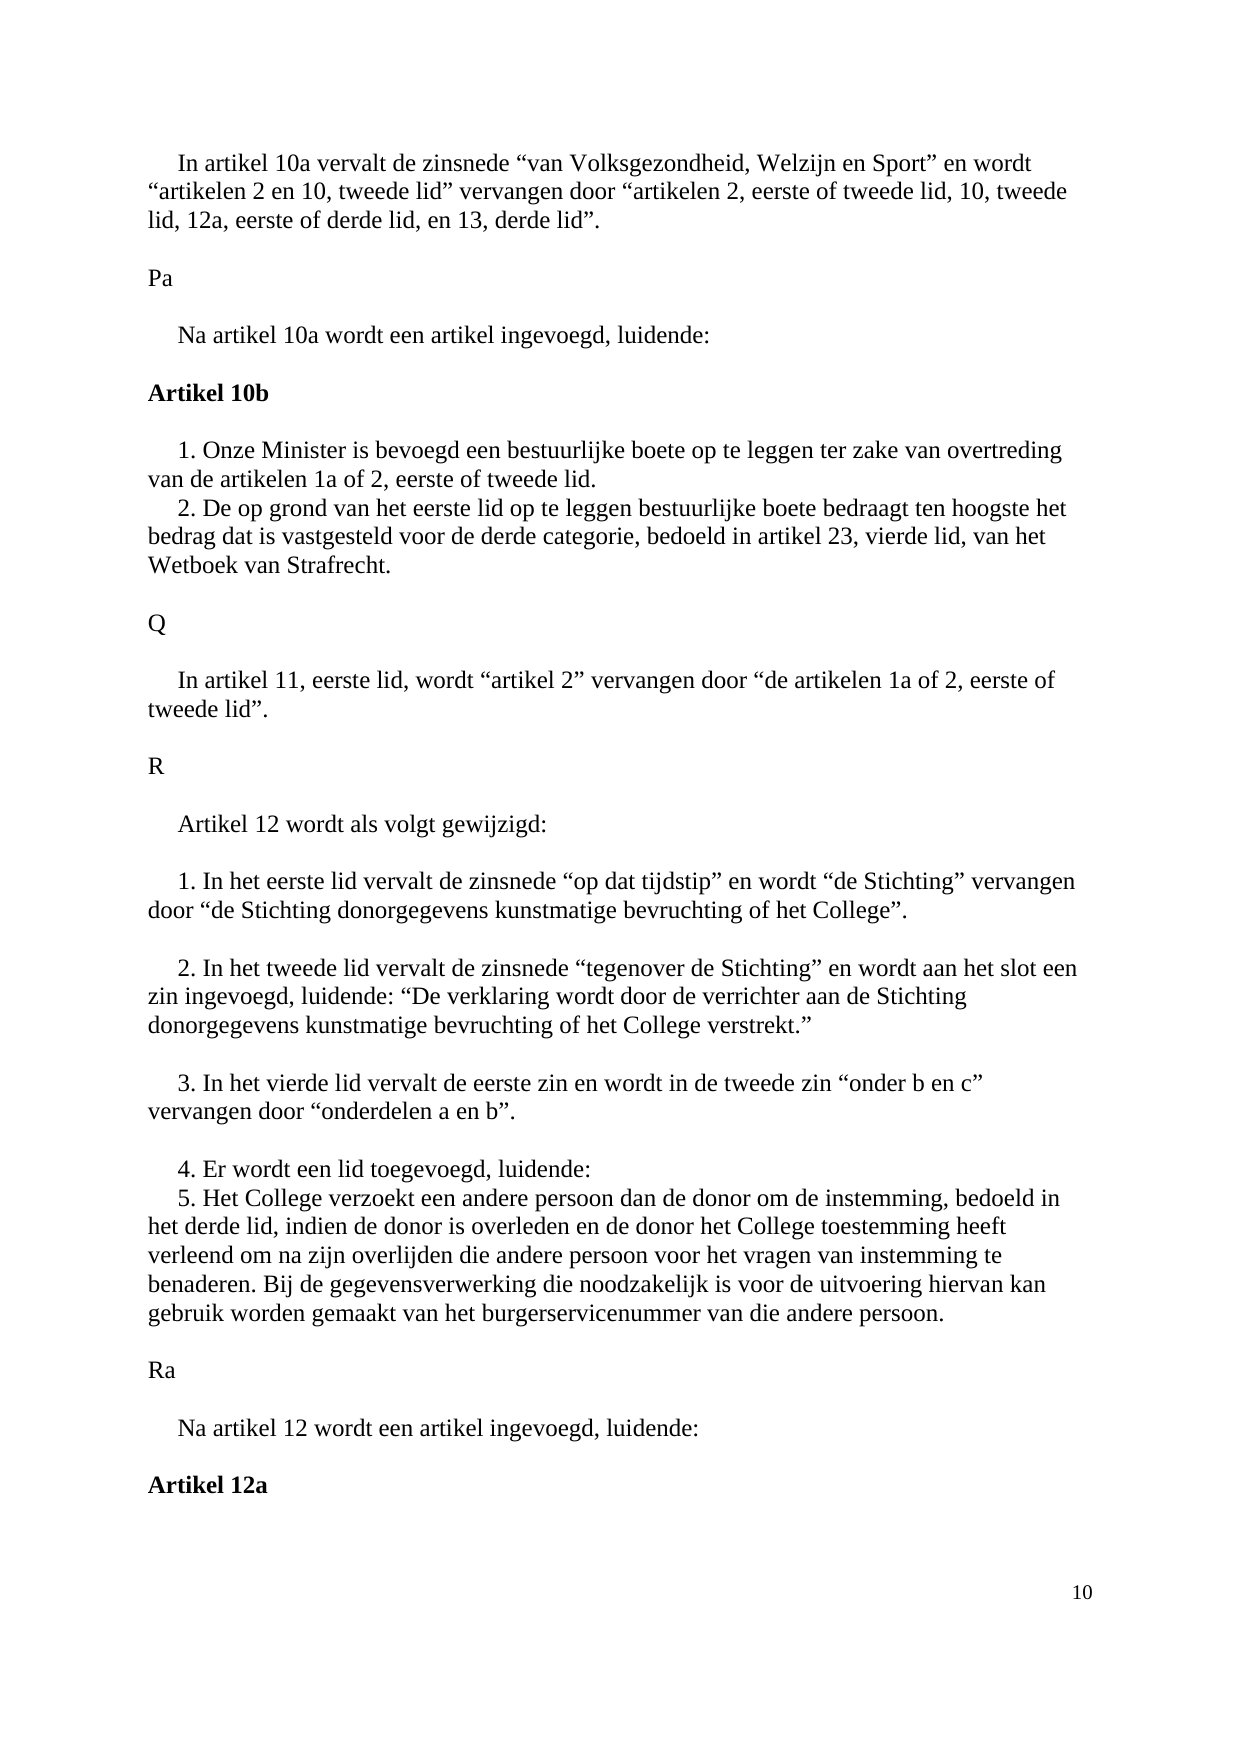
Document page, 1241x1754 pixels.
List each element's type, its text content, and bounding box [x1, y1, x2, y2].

text Ra [148, 1355, 1092, 1384]
text Na artikel 10a wordt een artikel ingevoegd, luidende: [148, 320, 1092, 349]
text Pa [148, 263, 1092, 291]
text 1. Onze Minister is bevoegd een bestuurlijke boete op te leggen ter zake van overtreding van de artikelen 1a of 2, eerste of tweede lid. 2. De op grond van het eerste lid op te leggen bestuurlijke boete bedraagt ten hoogste het bedrag dat is vastgesteld voor de derde categorie, bedoeld in artikel 23, vierde lid, van het Wetboek van Strafrecht. [148, 435, 1092, 579]
text Q [148, 608, 1092, 636]
text In artikel 11, eerste lid, wordt “artikel 2” vervangen door “de artikelen 1a of 2, eerste of tweede lid”. [148, 665, 1092, 723]
text In artikel 10a vervalt de zinsnede “van Volksgezondheid, Welzijn en Sport” en wordt “artikelen 2 en 10, tweede lid” vervangen door “artikelen 2, eerste of tweede lid, 10, tweede lid, 12a, eerste of derde lid, en 13, derde lid”. [148, 148, 1092, 234]
text 4. Er wordt een lid toegevoegd, luidende: [148, 1154, 1092, 1183]
text 1. In het eerste lid vervalt de zinsnede “op dat tijdstip” en wordt “de Stichting” vervangen door “de Stichting donorgegevens kunstmatige bevruchting of het College”. [148, 866, 1092, 924]
text Artikel 10b [148, 378, 1092, 406]
text 5. Het College verzoekt een andere persoon dan de donor om de instemming, bedoeld in het derde lid, indien de donor is overleden en de donor het College toestemming heeft verleend om na zijn overlijden die andere persoon voor het vragen van instemming te benaderen. Bij de gegevensverwerking die noodzakelijk is voor de uitvoering hiervan kan gebruik worden gemaakt van het burgerservicenummer van die andere persoon. [148, 1183, 1092, 1326]
text 3. In het vierde lid vervalt de eerste zin en wordt in de tweede zin “onder b en c” vervangen door “onderdelen a en b”. [148, 1068, 1092, 1125]
text Artikel 12a [148, 1470, 1092, 1499]
text Na artikel 12 wordt een artikel ingevoegd, luidende: [148, 1413, 1092, 1441]
text Artikel 12 wordt als volgt gewijzigd: [148, 809, 1092, 838]
text 2. In het tweede lid vervalt de zinsnede “tegenover de Stichting” en wordt aan het slot een zin ingevoegd, luidende: “De verklaring wordt door de verrichter aan de Stichting donorgegevens kunstmatige bevruchting of het College verstrekt.” [148, 953, 1092, 1039]
text R [148, 751, 1092, 780]
